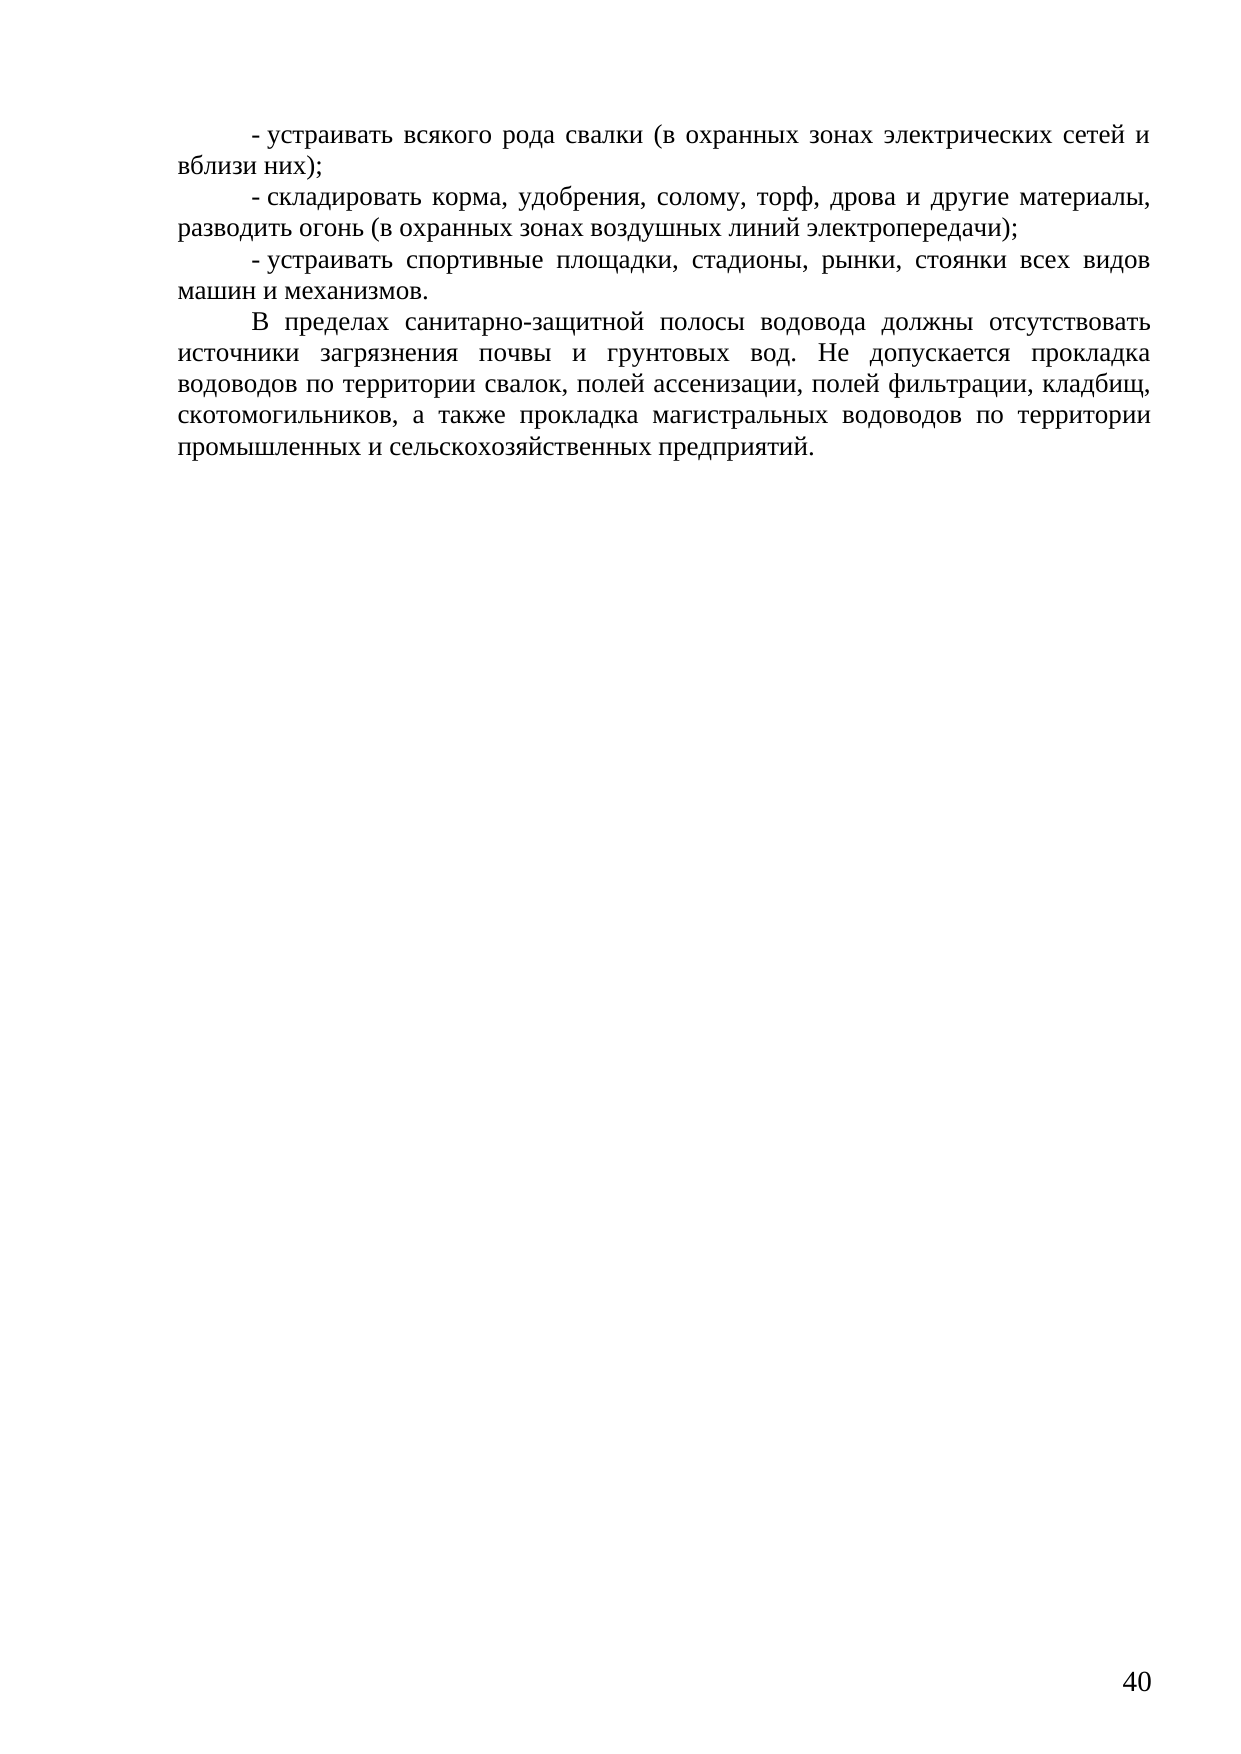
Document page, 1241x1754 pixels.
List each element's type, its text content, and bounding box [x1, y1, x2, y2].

text - устраивать спортивные площадки, стадионы, рынки, стоянки всех видов машин и механизмов. [177, 243, 1152, 305]
text В пределах санитарно-защитной полосы водовода должны отсутствовать источники загрязнения почвы и грунтовых вод. Не допускается прокладка водоводов по территории свалок, полей ассенизации, полей фильтрации, кладбищ, скотомогильников, а также прокладка магистральных водоводов по территории промышленных и сельскохозяйственных предприятий. [177, 305, 1152, 461]
text - устраивать всякого рода свалки (в охранных зонах электрических сетей и вблизи них); [177, 118, 1152, 180]
text - складировать корма, удобрения, солому, торф, дрова и другие материалы, разводить огонь (в охранных зонах воздушных линий электропередачи); [177, 180, 1152, 243]
